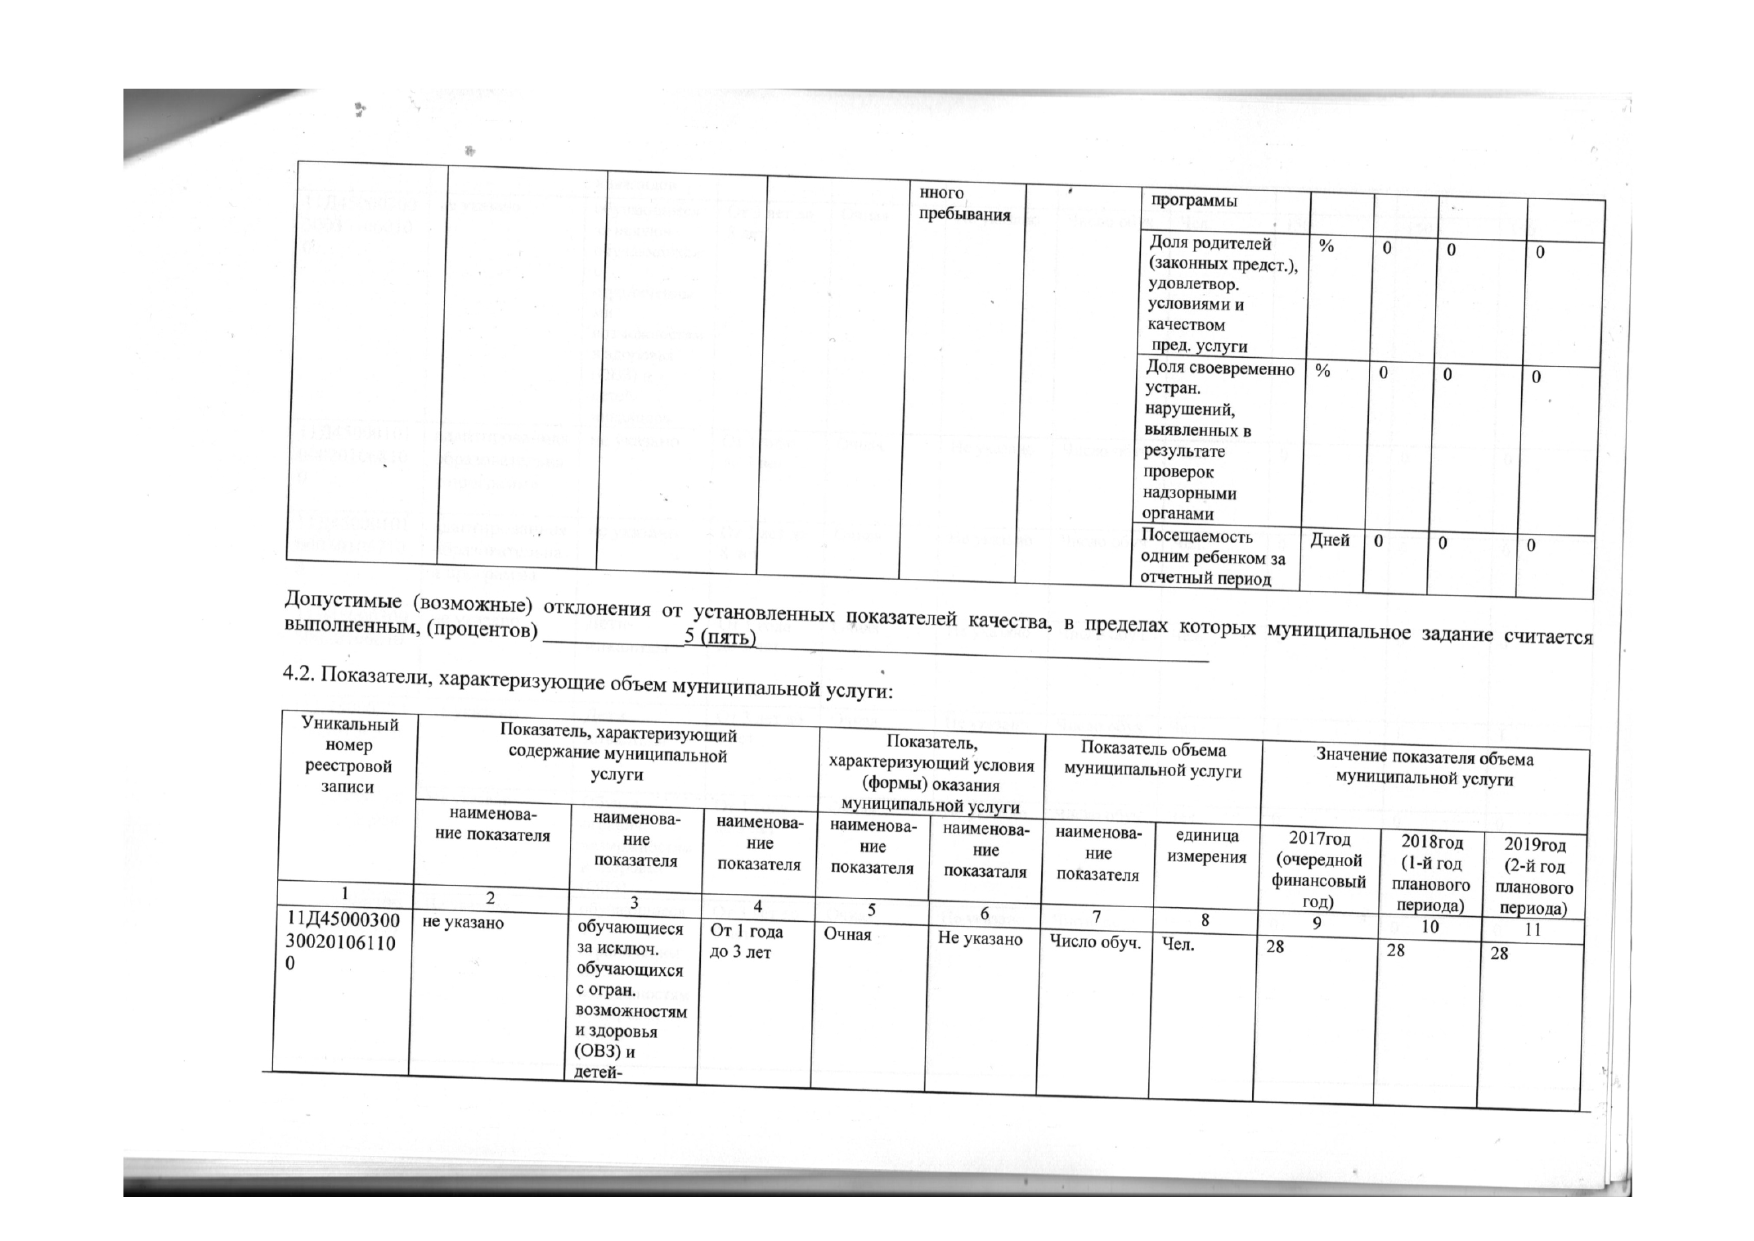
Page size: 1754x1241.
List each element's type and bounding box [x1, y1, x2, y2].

picture [120, 90, 1637, 1195]
